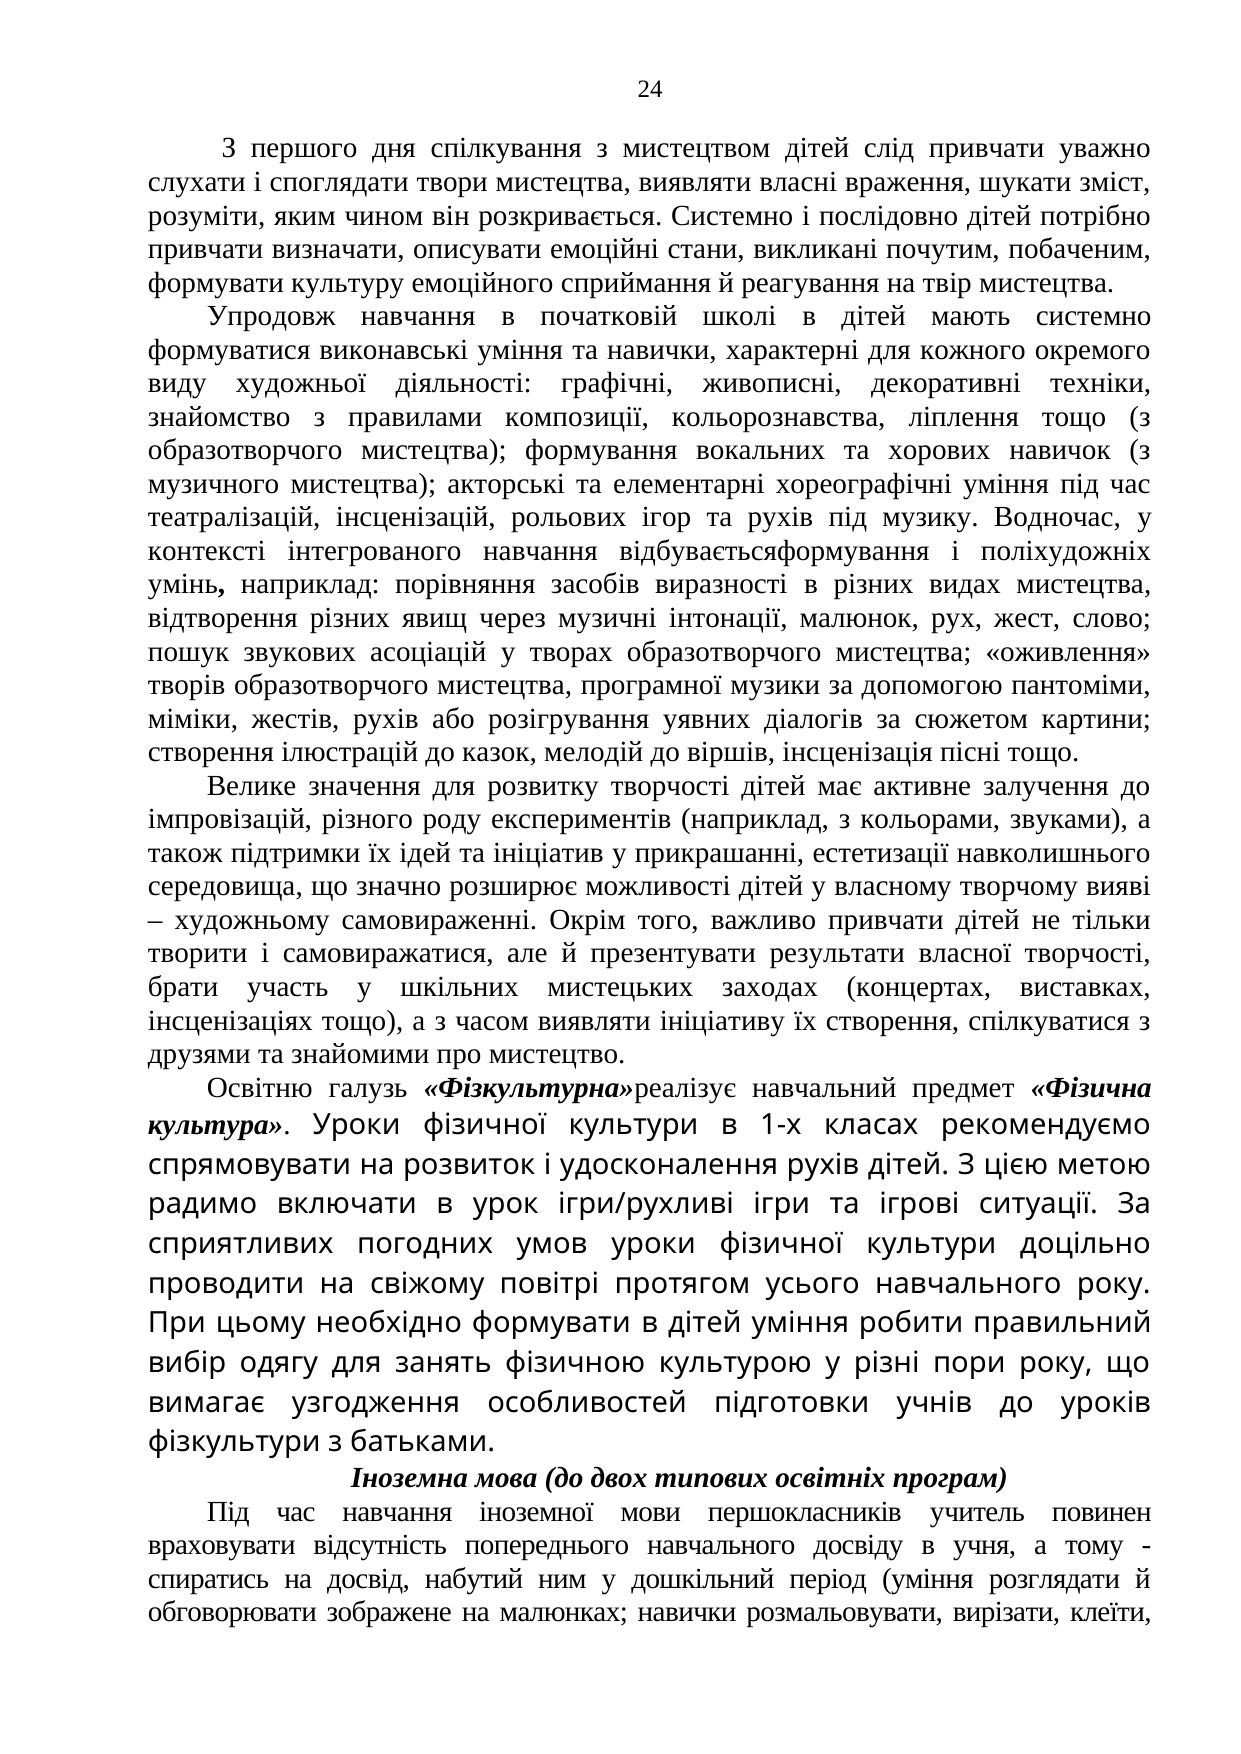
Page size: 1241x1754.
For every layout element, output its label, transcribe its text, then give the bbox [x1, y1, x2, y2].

text Іноземна мова (до двох типових освітніх програм) [148, 1460, 1152, 1494]
text Освітню галузь «Фізкультурна»реалізує навчальний предмет «Фізична культура». Уроки фізичної культури в 1-х класах рекомендуємо спрямовувати на розвиток і удосконалення рухів дітей. З цією метою радимо включати в урок ігри/рухливі ігри та ігрові ситуації. За сприятливих погодних умов уроки фізичної культури доцільно проводити на свіжому повітрі протягом усього навчального року. При цьому необхідно формувати в дітей уміння робити правильний вибір одягу для занять фізичною культурою у різні пори року, що вимагає узгодження особливостей підготовки учнів до уроків фізкультури з батьками. [148, 1070, 1152, 1460]
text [148, 1494, 1152, 1628]
text Упродовж навчання в початковій школі в дітей мають системно формуватися виконавські уміння та навички, характерні для кожного окремого виду художньої діяльності: графічні, живописні, декоративні техніки, знайомство з правилами композиції, кольорознавства, ліплення тощо (з образотворчого мистецтва); формування вокальних та хорових навичок (з музичного мистецтва); акторські та елементарні хореографічні уміння під час театралізацій, інсценізацій, рольових ігор та рухів під музику. Водночас, у контексті інтегрованого навчання відбуваєтьсяформування і поліхудожніх умінь, наприклад: порівняння засобів виразності в різних видах мистецтва, відтворення різних явищ через музичні інтонації, малюнок, рух, жест, слово; пошук звукових асоціацій у творах образотворчого мистецтва; «оживлення» творів образотворчого мистецтва, програмної музики за допомогою пантоміми, міміки, жестів, рухів або розігрування уявних діалогів за сюжетом картини; створення ілюстрацій до казок, мелодій до віршів, інсценізація пісні тощо. [148, 298, 1152, 768]
text Велике значення для розвитку творчості дітей має активне залучення до імпровізацій, різного роду експериментів (наприклад, з кольорами, звуками), а також підтримки їх ідей та ініціатив у прикрашанні, естетизації навколишнього середовища, що значно розширює можливості дітей у власному творчому вияві – художньому самовираженні. Окрім того, важливо привчати дітей не тільки творити і самовиражатися, але й презентувати результати власної творчості, брати участь у шкільних мистецьких заходах (концертах, виставках, інсценізаціях тощо), а з часом виявляти ініціативу їх створення, спілкуватися з друзями та знайомими про мистецтво. [148, 768, 1152, 1070]
text З першого дня спілкування з мистецтвом дітей слід привчати уважно слухати і споглядати твори мистецтва, виявляти власні враження, шукати зміст, розуміти, яким чином він розкривається. Системно і послідовно дітей потрібно привчати визначати, описувати емоційні стани, викликані почутим, побаченим, формувати культуру емоційного сприймання й реагування на твір мистецтва. [148, 131, 1152, 298]
